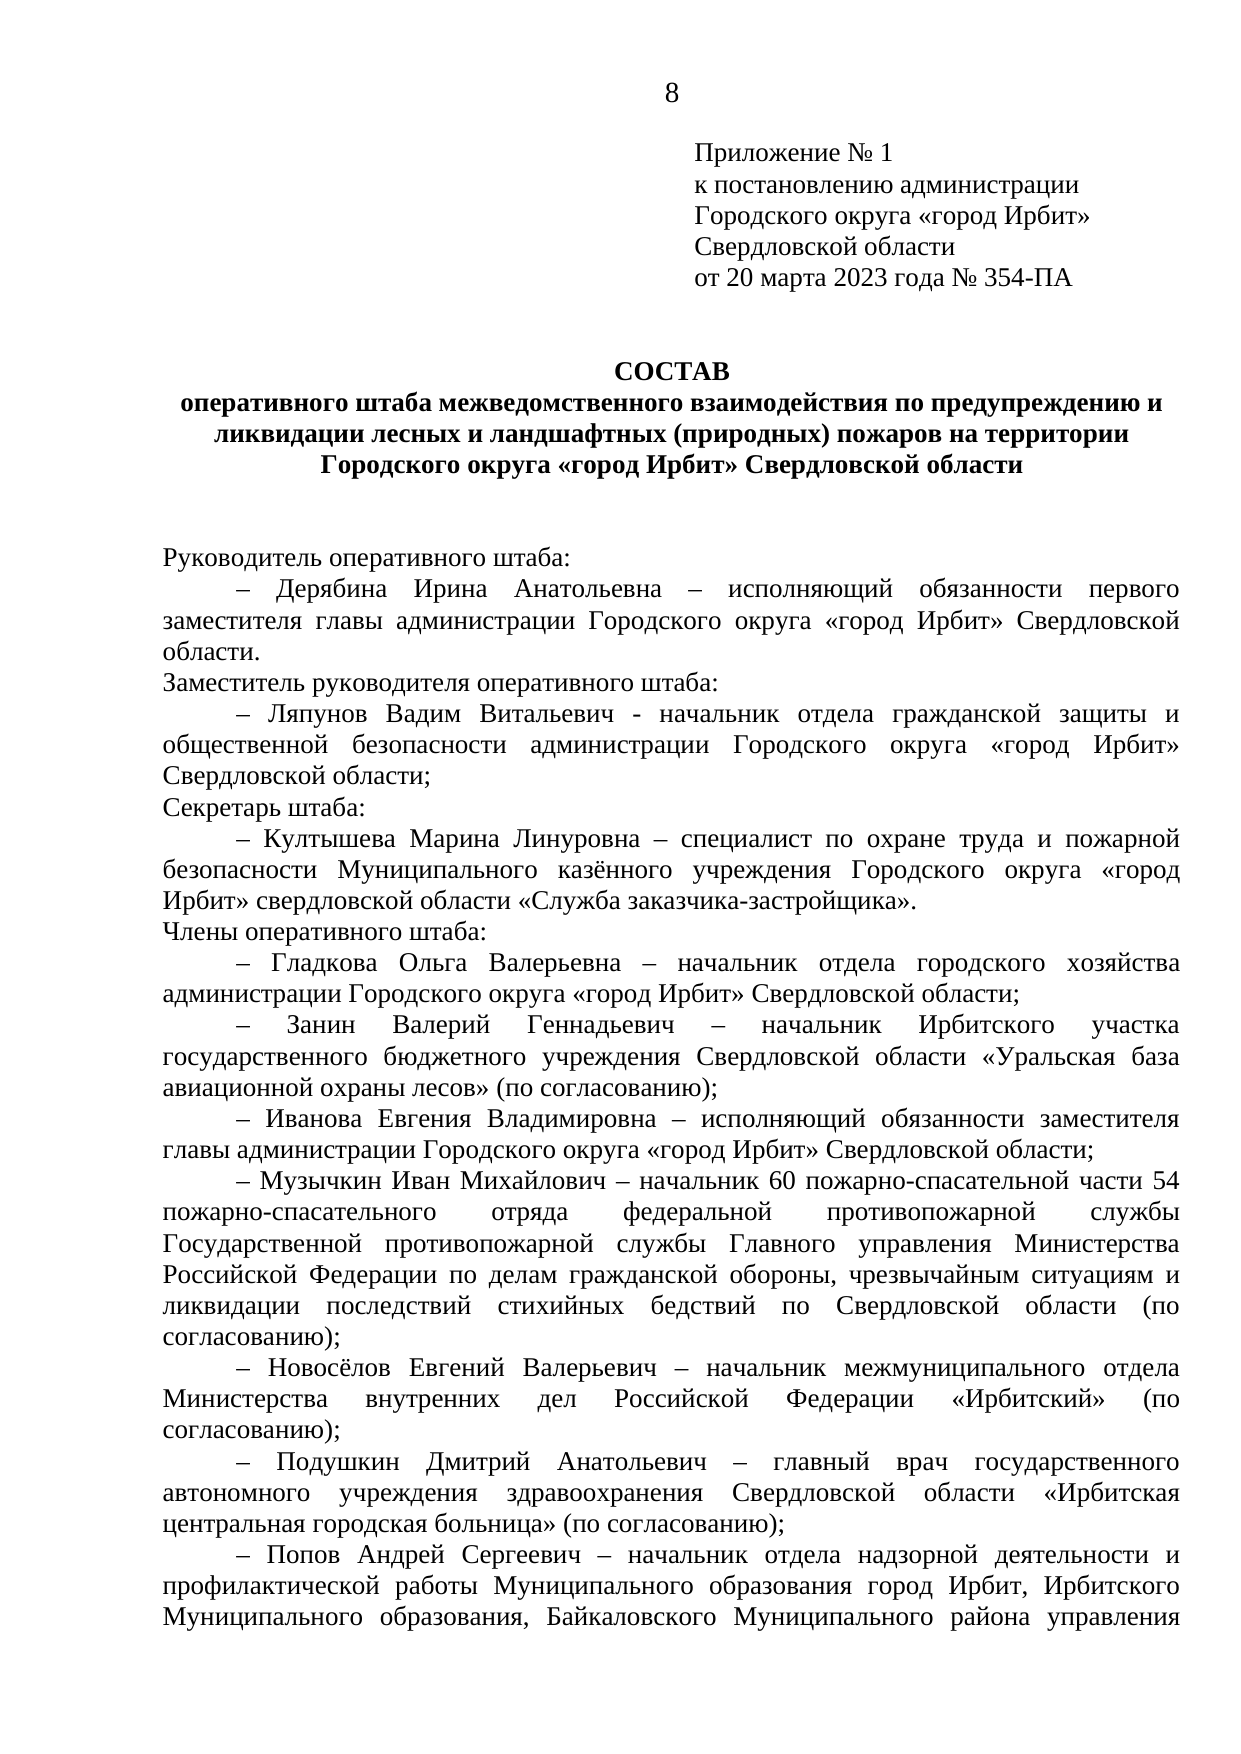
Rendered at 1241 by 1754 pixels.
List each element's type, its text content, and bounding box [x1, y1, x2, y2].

text – Новосёлов Евгений Валерьевич – начальник межмуниципального отдела Министерства внутренних дел Российской Федерации «Ирбитский» (по согласованию); [162, 1351, 1181, 1445]
text оперативного штаба межведомственного взаимодействия по предупреждению и ликвидации лесных и ландшафтных (природных) пожаров на территории Городского округа «город Ирбит» Свердловской области [162, 386, 1181, 479]
text Секретарь штаба: [162, 791, 1181, 822]
text Городского округа «город Ирбит» [694, 199, 1181, 230]
text Приложение № 1 [694, 137, 1181, 168]
text – Гладкова Ольга Валерьевна – начальник отдела городского хозяйства администрации Городского округа «город Ирбит» Свердловской области; [162, 946, 1181, 1009]
text Свердловской области [694, 230, 1181, 261]
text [162, 1538, 1181, 1632]
text – Дерябина Ирина Анатольевна – исполняющий обязанности первого заместителя главы администрации Городского округа «город Ирбит» Свердловской области. [162, 573, 1181, 666]
text – Подушкин Дмитрий Анатольевич – главный врач государственного автономного учреждения здравоохранения Свердловской области «Ирбитская центральная городская больница» (по согласованию); [162, 1445, 1181, 1538]
text – Култышева Марина Линуровна – специалист по охране труда и пожарной безопасности Муниципального казённого учреждения Городского округа «город Ирбит» свердловской области «Служба заказчика-застройщика». [162, 822, 1181, 915]
text Члены оперативного штаба: [162, 915, 1181, 946]
text – Занин Валерий Геннадьевич – начальник Ирбитского участка государственного бюджетного учреждения Свердловской области «Уральская база авиационной охраны лесов» (по согласованию); [162, 1009, 1181, 1102]
text СОСТАВ [162, 354, 1181, 386]
text к постановлению администрации [694, 168, 1181, 199]
text Руководитель оперативного штаба: [162, 541, 1181, 573]
text – Ляпунов Вадим Витальевич - начальник отдела гражданской защиты и общественной безопасности администрации Городского округа «город Ирбит» Свердловской области; [162, 697, 1181, 791]
text – Иванова Евгения Владимировна – исполняющий обязанности заместителя главы администрации Городского округа «город Ирбит» Свердловской области; [162, 1102, 1181, 1164]
text от 20 марта 2023 года № 354-ПА [694, 261, 1181, 292]
text Заместитель руководителя оперативного штаба: [162, 666, 1181, 697]
text – Музычкин Иван Михайлович – начальник 60 пожарно-спасательной части 54 пожарно-спасательного отряда федеральной противопожарной службы Государственной противопожарной службы Главного управления Министерства Российской Федерации по делам гражданской обороны, чрезвычайным ситуациям и ликвидации последствий стихийных бедствий по Свердловской области (по согласованию); [162, 1164, 1181, 1351]
